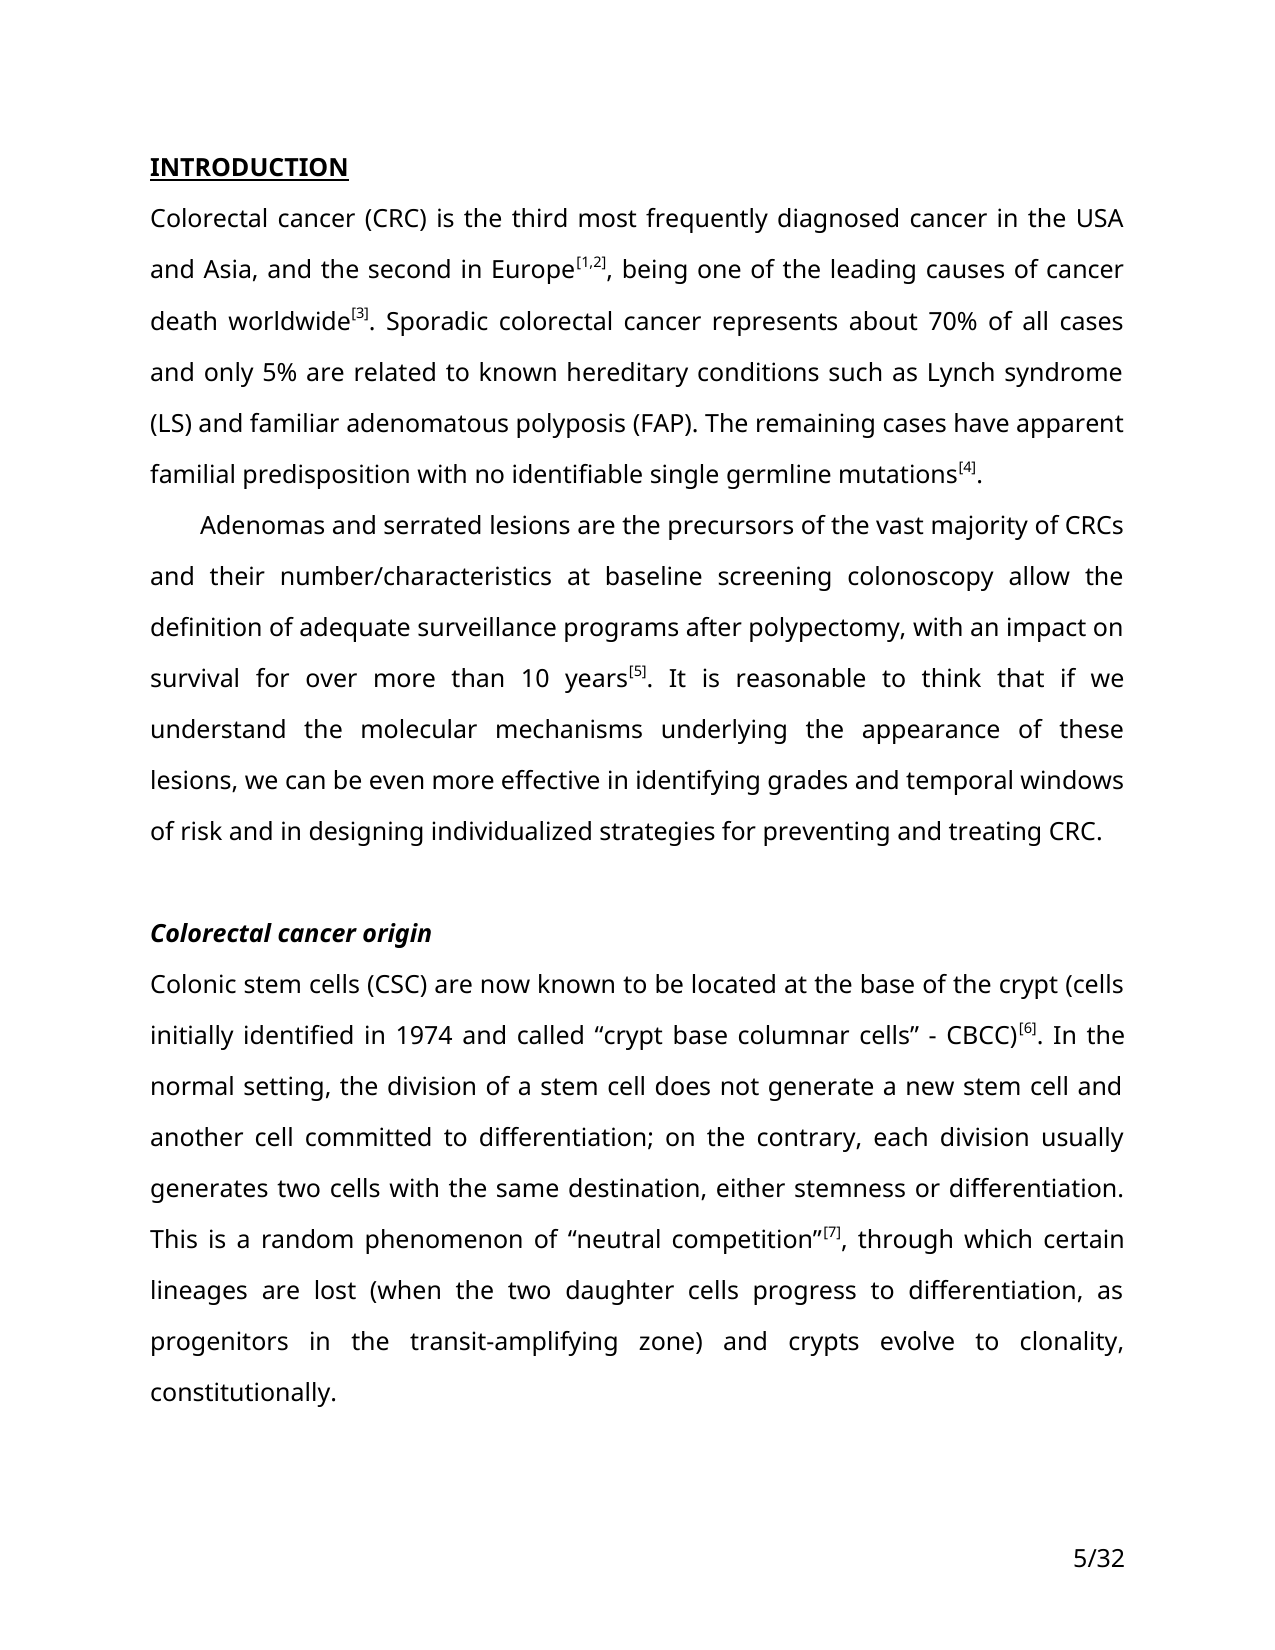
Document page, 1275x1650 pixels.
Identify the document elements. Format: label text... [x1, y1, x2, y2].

text INTRODUCTION [150, 150, 1125, 184]
text Colonic stem cells (CSC) are now known to be located at the base of the crypt (cells initially identified in 1974 and called “crypt base columnar cells” - CBCC)[6]. In the normal setting, the division of a stem cell does not generate a new stem cell and another cell committed to differentiation; on the contrary, each division usually generates two cells with the same destination, either stemness or differentiation. This is a random phenomenon of “neutral competition”[7], through which certain lineages are lost (when the two daughter cells progress to differentiation, as progenitors in the transit-amplifying zone) and crypts evolve to clonality, constitutionally. [150, 967, 1125, 1409]
text Adenomas and serrated lesions are the precursors of the vast majority of CRCs and their number/characteristics at baseline screening colonoscopy allow the definition of adequate surveillance programs after polypectomy, with an impact on survival for over more than 10 years[5]. It is reasonable to think that if we understand the molecular mechanisms underlying the appearance of these lesions, we can be even more effective in identifying grades and temporal windows of risk and in designing individualized strategies for preventing and treating CRC. [150, 507, 1125, 848]
text Colorectal cancer (CRC) is the third most frequently diagnosed cancer in the USA and Asia, and the second in Europe[1,2], being one of the leading causes of cancer death worldwide[3]. Sporadic colorectal cancer represents about 70% of all cases and only 5% are related to known hereditary conditions such as Lynch syndrome (LS) and familiar adenomatous polyposis (FAP). The remaining cases have apparent familial predisposition with no identifiable single germline mutations[4]. [150, 201, 1125, 490]
text Colorectal cancer origin [150, 916, 1125, 950]
